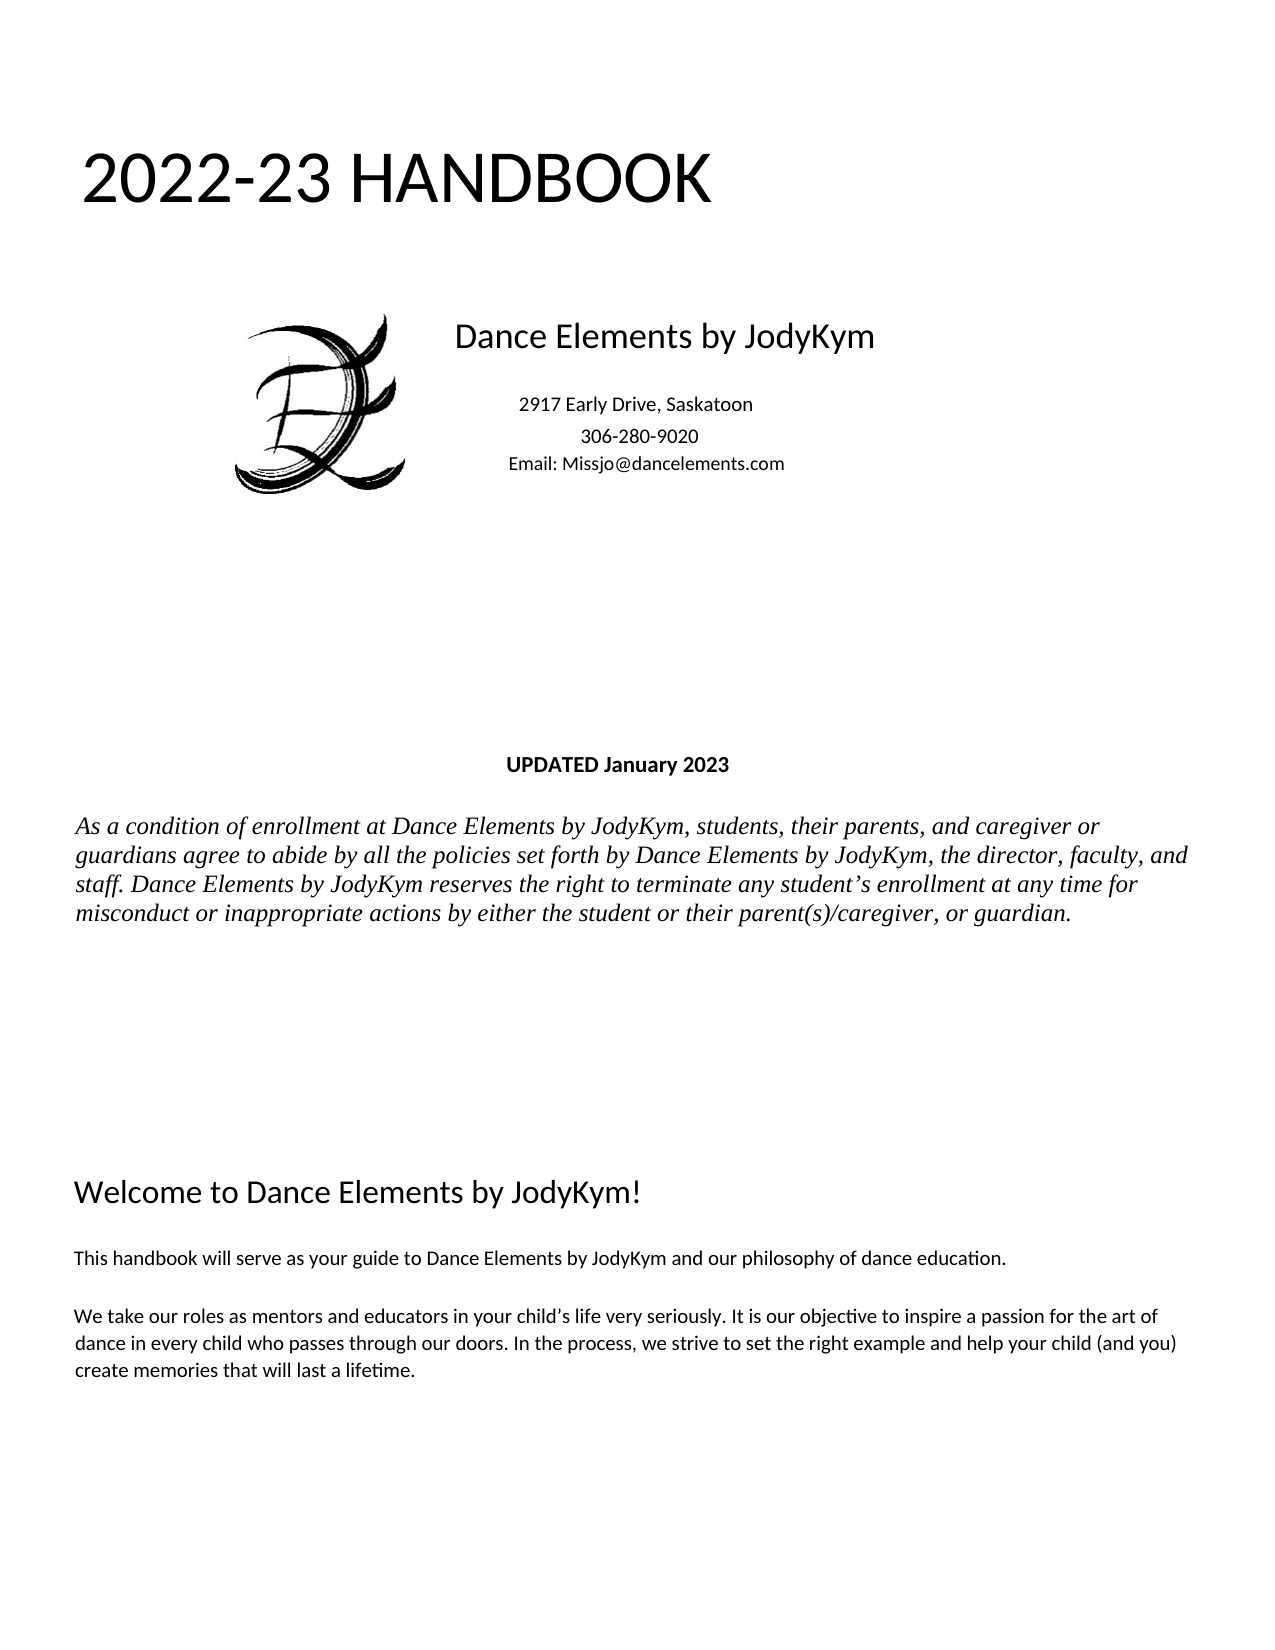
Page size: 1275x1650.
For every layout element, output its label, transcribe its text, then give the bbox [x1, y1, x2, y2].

picture [228, 357, 1140, 391]
text Welcome to Dance Elements by JodyKym! [74, 1171, 1201, 1212]
text Dance Elements by JodyKym [129, 313, 1201, 357]
text We take our roles as mentors and educators in your child’s life very seriously. It is our objective to inspire a passion for the art of dance in every child who passes through our doors. In the process, we strive to set the right example and help your child (and you) create memories that will last a lifetime. [74, 1303, 1183, 1383]
subtitle UPDATED January 2023 [75, 750, 1160, 778]
text This handbook will serve as your guide to Dance Elements by JodyKym and our philosophy of dance education. [74, 1245, 1183, 1271]
text 2917 Early Drive, Saskatoon [78, 391, 1176, 417]
text 2022-23 HANDBOOK [75, 132, 1003, 220]
text Email: Missjo@dancelements.com [92, 451, 1201, 476]
picture [228, 476, 944, 520]
text 306-280-9020 [78, 423, 1201, 448]
picture [228, 417, 1140, 423]
text As a condition of enrollment at Dance Elements by JodyKym, students, their parents, and caregiver or guardians agree to abide by all the policies set forth by Dance Elements by JodyKym, the director, faculty, and staff. Dance Elements by JodyKym reserves the right to terminate any student’s enrollment at any time for misconduct or inappropriate actions by either the student or their parent(s)/caregiver, or guardian. [75, 811, 1194, 926]
